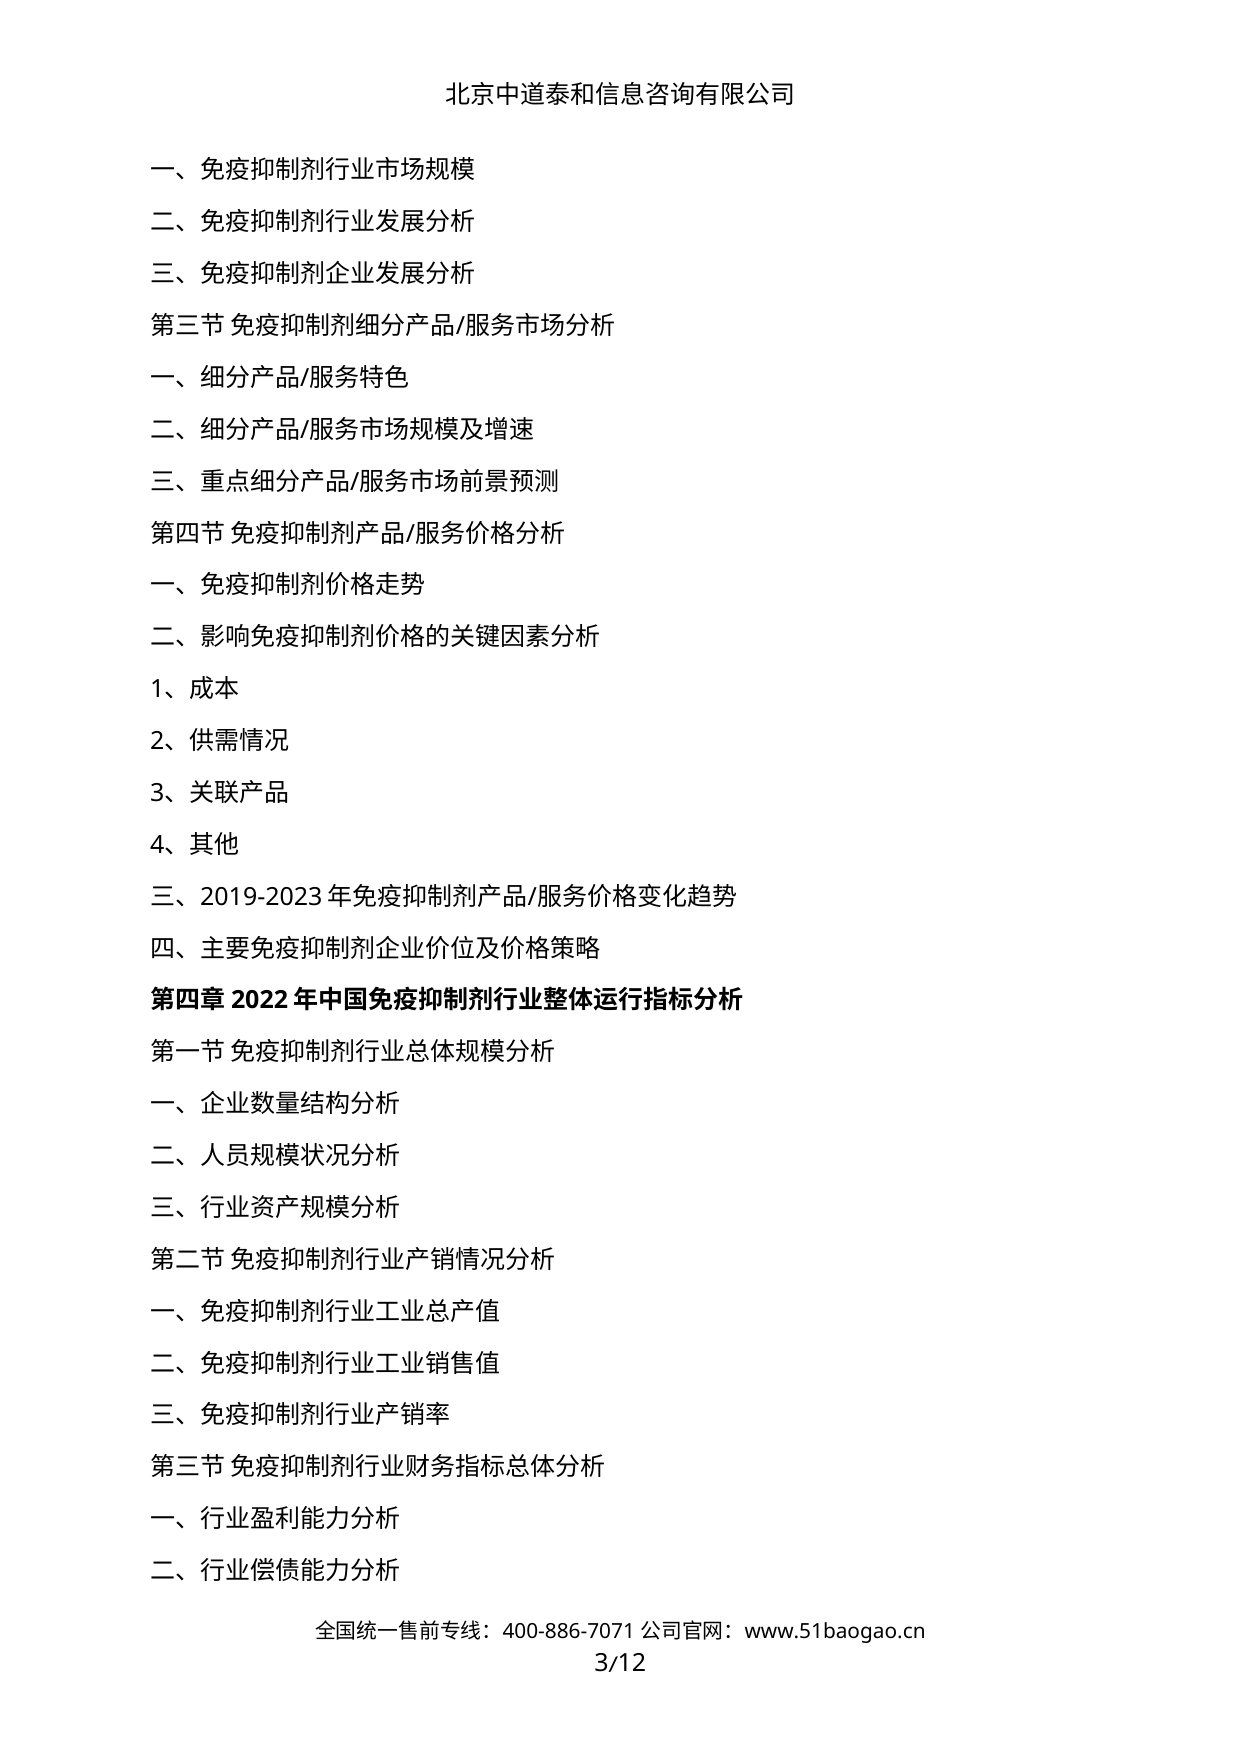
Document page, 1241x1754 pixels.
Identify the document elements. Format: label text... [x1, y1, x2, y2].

text 第三节 免疫抑制剂行业财务指标总体分析 [150, 1447, 1090, 1483]
text 一、免疫抑制剂行业工业总产值 [150, 1291, 1090, 1327]
text 三、免疫抑制剂行业产销率 [150, 1395, 1090, 1431]
text 三、2019-2023年免疫抑制剂产品/服务价格变化趋势 [150, 876, 1090, 912]
text 二、影响免疫抑制剂价格的关键因素分析 [150, 617, 1090, 653]
text 一、企业数量结构分析 [150, 1084, 1090, 1120]
text 四、主要免疫抑制剂企业价位及价格策略 [150, 928, 1090, 964]
text 二、免疫抑制剂行业工业销售值 [150, 1343, 1090, 1379]
text 二、人员规模状况分析 [150, 1136, 1090, 1172]
text 第一节 免疫抑制剂行业总体规模分析 [150, 1032, 1090, 1068]
text 4、其他 [150, 824, 1090, 861]
text 一、免疫抑制剂价格走势 [150, 565, 1090, 601]
text 二、细分产品/服务市场规模及增速 [150, 409, 1090, 446]
text 第四章 2022年中国免疫抑制剂行业整体运行指标分析 [150, 980, 1090, 1016]
text 1、成本 [150, 669, 1090, 705]
text 二、免疫抑制剂行业发展分析 [150, 202, 1090, 238]
text 三、重点细分产品/服务市场前景预测 [150, 461, 1090, 497]
text 一、免疫抑制剂行业市场规模 [150, 150, 1090, 186]
text 一、细分产品/服务特色 [150, 357, 1090, 394]
text 第四节 免疫抑制剂产品/服务价格分析 [150, 513, 1090, 549]
text 三、行业资产规模分析 [150, 1187, 1090, 1224]
text 三、免疫抑制剂企业发展分析 [150, 254, 1090, 290]
text 二、行业偿债能力分析 [150, 1551, 1090, 1587]
text 第三节 免疫抑制剂细分产品/服务市场分析 [150, 306, 1090, 342]
text 2、供需情况 [150, 721, 1090, 757]
text 一、行业盈利能力分析 [150, 1499, 1090, 1535]
text 3、关联产品 [150, 772, 1090, 809]
text 第二节 免疫抑制剂行业产销情况分析 [150, 1239, 1090, 1276]
